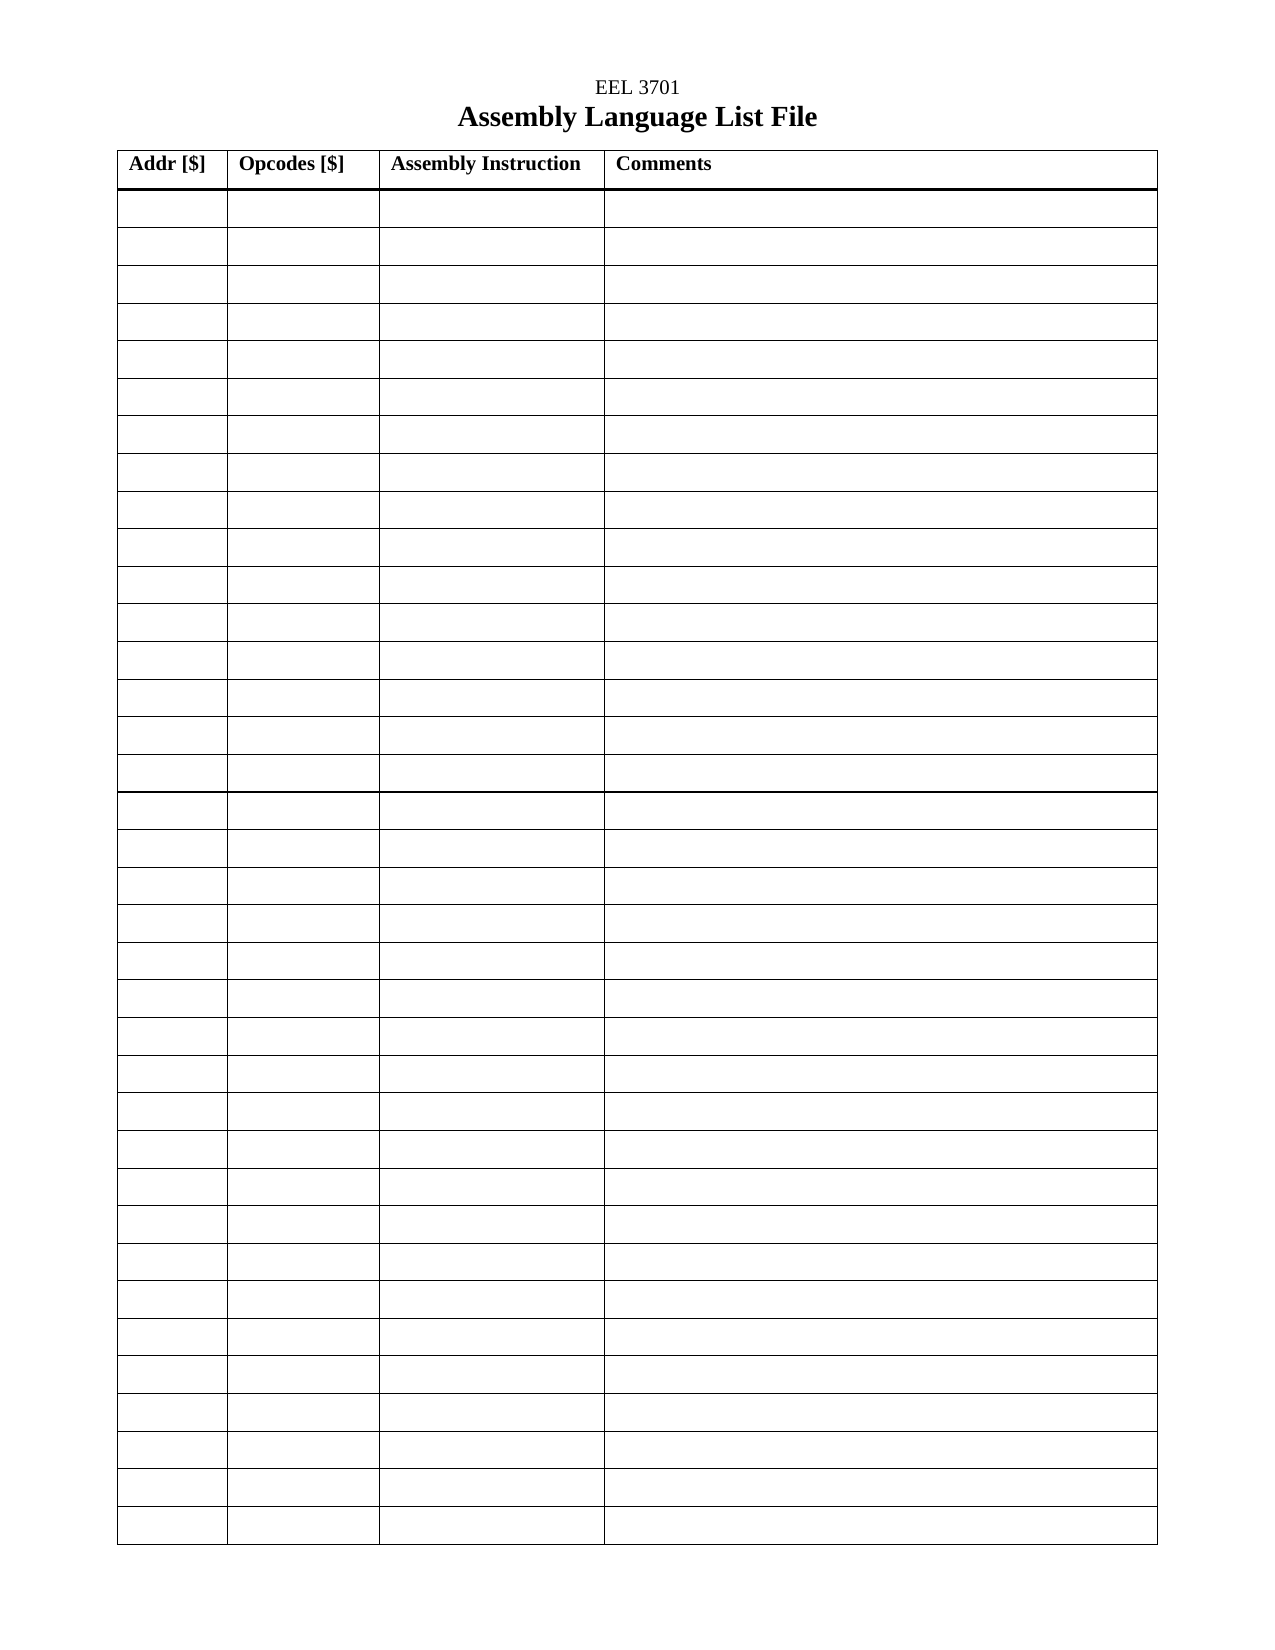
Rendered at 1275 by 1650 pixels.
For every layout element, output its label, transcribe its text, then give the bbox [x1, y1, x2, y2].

table_header Opcodes [$] [228, 151, 379, 188]
table_cell [118, 793, 227, 829]
table_cell [118, 454, 227, 491]
table_cell [118, 1394, 227, 1431]
table_cell [380, 1056, 604, 1092]
table_cell [380, 1018, 604, 1054]
table_cell [380, 868, 604, 904]
table_cell [118, 492, 227, 528]
table_cell [380, 1394, 604, 1431]
table_cell [380, 642, 604, 678]
table_cell [228, 1018, 379, 1054]
table_cell [228, 1244, 379, 1280]
table_cell [380, 830, 604, 867]
table_cell [118, 1356, 227, 1393]
table_cell [380, 1169, 604, 1205]
table_cell [380, 191, 604, 227]
table_cell [228, 304, 379, 340]
table_cell [605, 1281, 1157, 1318]
table_cell [118, 943, 227, 979]
table_cell [118, 604, 227, 641]
table_cell [605, 830, 1157, 867]
table_cell [228, 1469, 379, 1506]
table_cell [228, 755, 379, 791]
table_cell [118, 1018, 227, 1054]
table_cell [605, 642, 1157, 678]
table_cell [228, 905, 379, 942]
table_cell [228, 1356, 379, 1393]
table_cell [605, 980, 1157, 1017]
table_cell [118, 1469, 227, 1506]
table_cell [605, 567, 1157, 603]
table_cell [380, 905, 604, 942]
table_cell [380, 1093, 604, 1130]
table_cell [380, 416, 604, 453]
table_cell [118, 717, 227, 754]
table_cell [228, 604, 379, 641]
table_cell [380, 454, 604, 491]
table_cell [228, 1319, 379, 1355]
table_cell [605, 1093, 1157, 1130]
table_cell [228, 492, 379, 528]
table_cell [605, 304, 1157, 340]
table_cell [118, 642, 227, 678]
table_cell [118, 1432, 227, 1468]
table_cell [118, 191, 227, 227]
table_cell [118, 905, 227, 942]
table_cell [605, 228, 1157, 265]
table_cell [228, 1432, 379, 1468]
table_cell [380, 1356, 604, 1393]
table_cell [118, 1281, 227, 1318]
table_cell [118, 1507, 227, 1543]
table_cell [118, 1056, 227, 1092]
table_cell [605, 1319, 1157, 1355]
table_cell [118, 304, 227, 340]
table_cell [605, 529, 1157, 566]
table_cell [605, 1432, 1157, 1468]
table_cell [118, 1131, 227, 1167]
table_cell [118, 1319, 227, 1355]
table_cell [380, 341, 604, 378]
table_cell [118, 980, 227, 1017]
table_cell [380, 1432, 604, 1468]
table_cell [605, 1206, 1157, 1243]
table_cell [380, 379, 604, 415]
table_cell [380, 1206, 604, 1243]
table_cell [380, 1319, 604, 1355]
table_cell [605, 379, 1157, 415]
table_cell [380, 492, 604, 528]
table_cell [228, 1281, 379, 1318]
table_header Assembly Instruction [380, 151, 604, 188]
table_cell [228, 228, 379, 265]
table_cell [605, 793, 1157, 829]
table_cell [380, 604, 604, 641]
table_cell [605, 1131, 1157, 1167]
table_cell [118, 1093, 227, 1130]
table_cell [605, 1169, 1157, 1205]
table_cell [118, 680, 227, 716]
table_cell [228, 642, 379, 678]
table_cell [118, 379, 227, 415]
table_cell [380, 1131, 604, 1167]
table_header Comments [605, 151, 1157, 188]
table_cell [605, 416, 1157, 453]
table_cell [228, 680, 379, 716]
table_cell [228, 529, 379, 566]
table_cell [118, 266, 227, 302]
table_cell [380, 717, 604, 754]
table_cell [118, 567, 227, 603]
table_cell [228, 1394, 379, 1431]
table_cell [380, 1281, 604, 1318]
table_cell [228, 567, 379, 603]
table_cell [228, 416, 379, 453]
table_cell [228, 379, 379, 415]
table_cell [605, 680, 1157, 716]
table_cell [605, 717, 1157, 754]
table_cell [228, 1093, 379, 1130]
table_header Addr [$] [118, 151, 227, 188]
table_cell [228, 1206, 379, 1243]
table_cell [380, 1244, 604, 1280]
table_cell [118, 1206, 227, 1243]
table_cell [228, 1131, 379, 1167]
table_cell [380, 228, 604, 265]
table_cell [228, 868, 379, 904]
table_cell [380, 1469, 604, 1506]
table_cell [605, 1394, 1157, 1431]
table_cell [605, 755, 1157, 791]
table_cell [228, 943, 379, 979]
table_cell [605, 604, 1157, 641]
table_cell [605, 1507, 1157, 1543]
table_cell [118, 529, 227, 566]
table_cell [118, 1169, 227, 1205]
table_cell [380, 266, 604, 302]
table_cell [380, 943, 604, 979]
table_cell [380, 980, 604, 1017]
table_cell [380, 529, 604, 566]
table_cell [118, 341, 227, 378]
table_cell [605, 905, 1157, 942]
table_cell [228, 341, 379, 378]
table_cell [228, 1169, 379, 1205]
table_cell [118, 1244, 227, 1280]
table_cell [228, 1507, 379, 1543]
table_cell [228, 717, 379, 754]
table_cell [228, 266, 379, 302]
table_cell [118, 830, 227, 867]
table_cell [118, 228, 227, 265]
table_cell [605, 943, 1157, 979]
table_cell [228, 454, 379, 491]
table_cell [605, 191, 1157, 227]
table_cell [380, 680, 604, 716]
table_cell [605, 1056, 1157, 1092]
table_cell [118, 755, 227, 791]
table_cell [228, 830, 379, 867]
table_cell [605, 1018, 1157, 1054]
table_cell [605, 492, 1157, 528]
table_cell [380, 755, 604, 791]
table_cell [605, 454, 1157, 491]
table_cell [118, 416, 227, 453]
table_cell [605, 1469, 1157, 1506]
table_cell [228, 1056, 379, 1092]
table_cell [380, 567, 604, 603]
table_cell [380, 793, 604, 829]
table_cell [228, 980, 379, 1017]
table_cell [605, 1244, 1157, 1280]
table_cell [228, 793, 379, 829]
table_cell [118, 868, 227, 904]
table_cell [605, 341, 1157, 378]
table_cell [605, 266, 1157, 302]
table_cell [380, 1507, 604, 1543]
table_cell [605, 868, 1157, 904]
table_cell [380, 304, 604, 340]
table_cell [228, 191, 379, 227]
table_cell [605, 1356, 1157, 1393]
